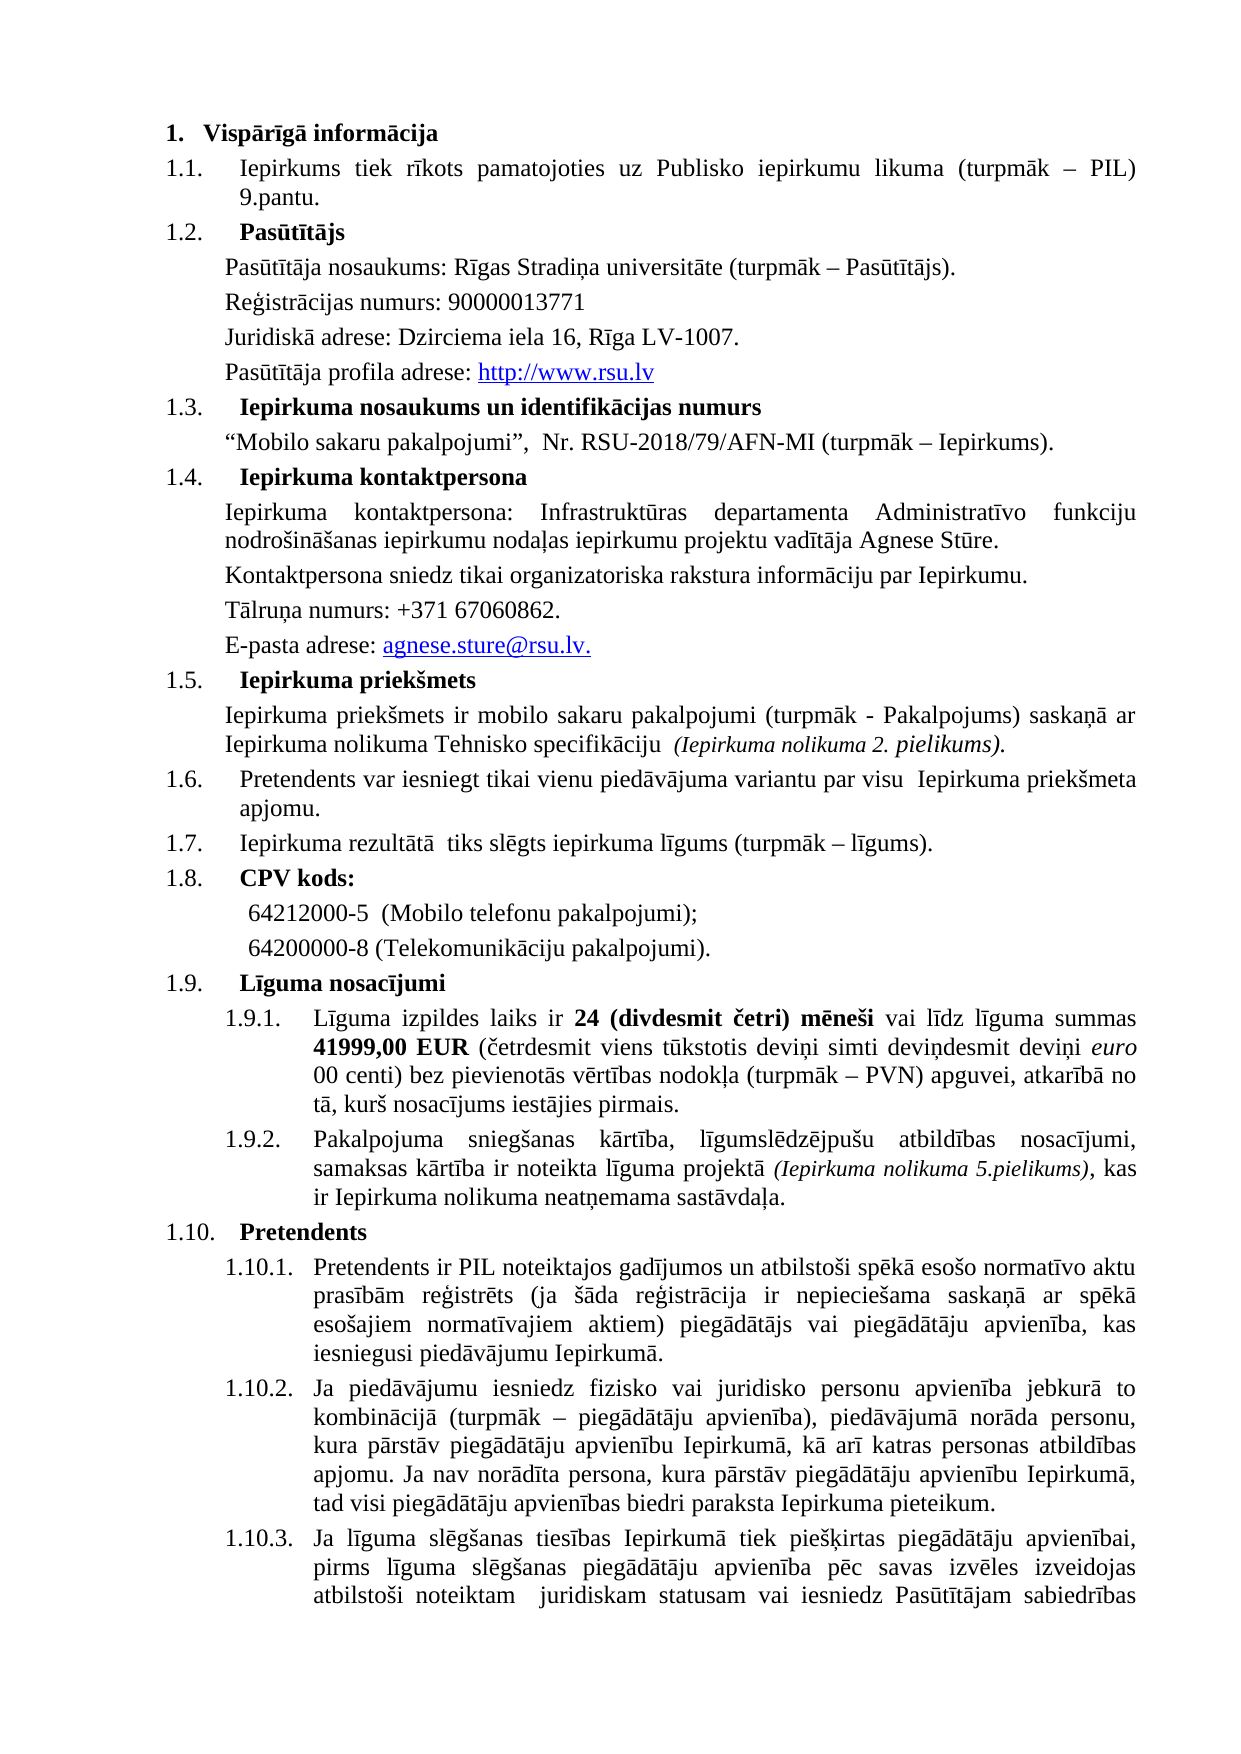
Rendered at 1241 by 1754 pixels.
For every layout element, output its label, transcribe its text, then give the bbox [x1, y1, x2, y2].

list Tālruņa numurs: +371 67060862. [224, 596, 1137, 624]
list Pretendents ir PIL noteiktajos gadījumos un atbilstoši spēkā esošo normatīvo aktu prasībām reģistrēts (ja šāda reģistrācija ir nepieciešama saskaņā ar spēkā esošajiem normatīvajiem aktiem) piegādātājs vai piegādātāju apvienība, kas iesniegusi piedāvājumu Iepirkumā. [224, 1252, 1137, 1367]
list Juridiskā adrese: Dzirciema iela 16, Rīga LV-1007. [224, 322, 1137, 351]
list Vispārīgā informācija [165, 118, 1137, 147]
list CPV kods: [165, 863, 1137, 892]
list Ja piedāvājumu iesniedz fizisko vai juridisko personu apvienība jebkurā to kombinācijā (turpmāk – piegādātāju apvienība), piedāvājumā norāda personu, kura pārstāv piegādātāju apvienību Iepirkumā, kā arī katras personas atbildības apjomu. Ja nav norādīta persona, kura pārstāv piegādātāju apvienību Iepirkumā, tad visi piegādātāju apvienības biedri paraksta Iepirkuma pieteikum. [224, 1373, 1137, 1517]
list Iepirkums tiek rīkots pamatojoties uz Publisko iepirkumu likuma (turpmāk – PIL) 9.pantu. [165, 153, 1137, 211]
list Pretendents [165, 1217, 1137, 1246]
list Iepirkuma rezultātā tiks slēgts iepirkuma līgums (turpmāk – līgums). [165, 828, 1137, 857]
list E-pasta adrese: agnese.sture@rsu.lv. [224, 631, 1137, 659]
list Pretendents var iesniegt tikai vienu piedāvājuma variantu par visu Iepirkuma priekšmeta apjomu. [165, 764, 1137, 822]
list Pakalpojuma sniegšanas kārtība, līgumslēdzējpušu atbildības nosacījumi, samaksas kārtība ir noteikta līguma projektā (Iepirkuma nolikuma 5.pielikums), kas ir Iepirkuma nolikuma neatņemama sastāvdaļa. [224, 1124, 1137, 1211]
list Līguma izpildes laiks ir 24 (divdesmit četri) mēneši vai līdz līguma summas 41999,00 EUR (četrdesmit viens tūkstotis deviņi simti deviņdesmit deviņi euro 00 centi) bez pievienotās vērtības nodokļa (turpmāk – PVN) apguvei, atkarībā no tā, kurš nosacījums iestājies pirmais. [224, 1003, 1137, 1118]
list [224, 1523, 1137, 1609]
list Iepirkuma priekšmets ir mobilo sakaru pakalpojumi (turpmāk - Pakalpojums) saskaņā ar Iepirkuma nolikuma Tehnisko specifikāciju (Iepirkuma nolikuma 2. pielikums). [224, 701, 1137, 758]
list Kontaktpersona sniedz tikai organizatoriska rakstura informāciju par Iepirkumu. [224, 561, 1137, 589]
list Iepirkuma nosaukums un identifikācijas numurs [165, 392, 1137, 421]
list Iepirkuma kontaktpersona [165, 462, 1137, 491]
list Pasūtītājs [165, 217, 1137, 246]
list “Mobilo sakaru pakalpojumi”, Nr. RSU-2018/79/AFN-MI (turpmāk – Iepirkums). [224, 427, 1137, 456]
list Reģistrācijas numurs: 90000013771 [224, 287, 1137, 316]
list Līguma nosacījumi [165, 968, 1137, 997]
list Pasūtītāja nosaukums: Rīgas Stradiņa universitāte (turpmāk – Pasūtītājs). [224, 252, 1137, 281]
list Pasūtītāja profila adrese: http://www.rsu.lv [224, 357, 1137, 386]
list Iepirkuma kontaktpersona: Infrastruktūras departamenta Administratīvo funkciju nodrošināšanas iepirkumu nodaļas iepirkumu projektu vadītāja Agnese Stūre. [224, 497, 1137, 554]
list Iepirkuma priekšmets [165, 666, 1137, 694]
list 64212000-5 (Mobilo telefonu pakalpojumi); [248, 898, 1137, 927]
list 64200000-8 (Telekomunikāciju pakalpojumi). [248, 933, 1137, 962]
